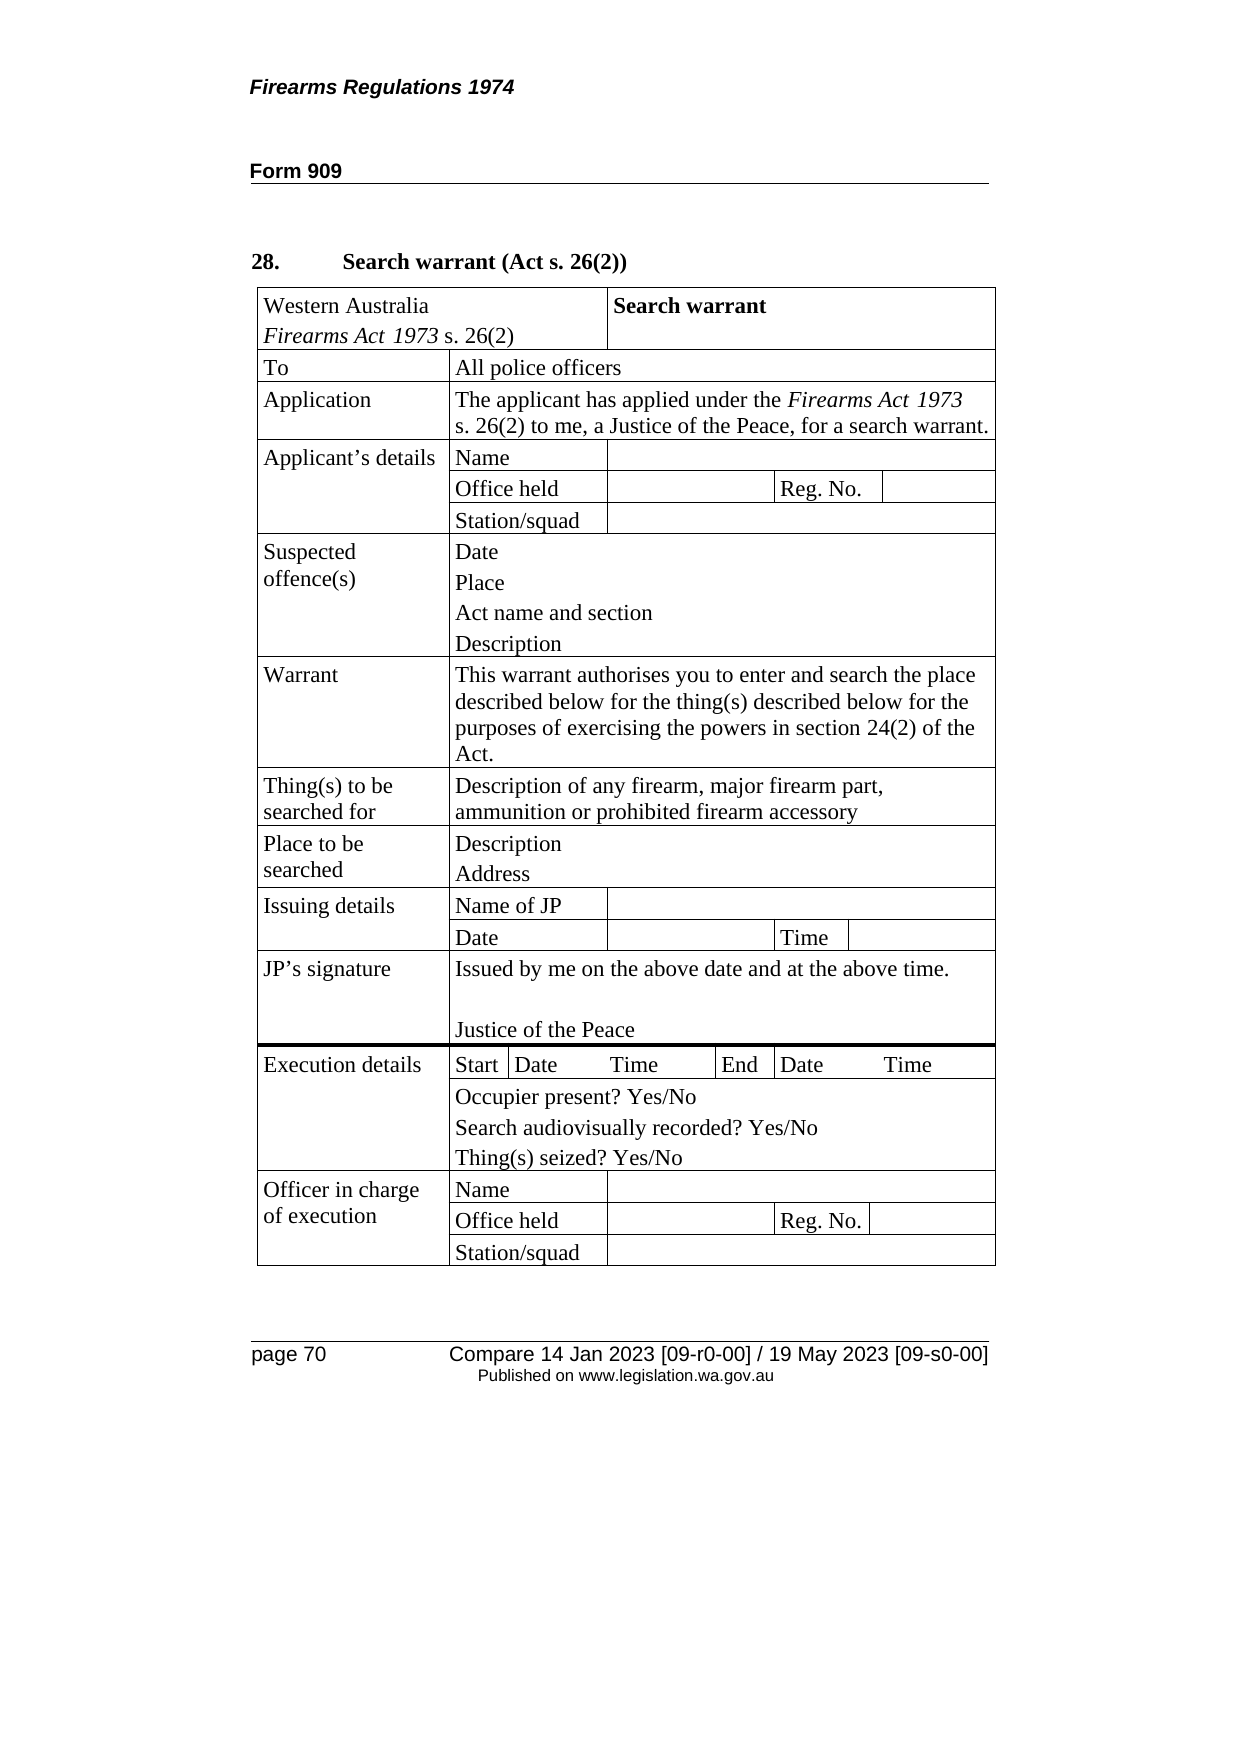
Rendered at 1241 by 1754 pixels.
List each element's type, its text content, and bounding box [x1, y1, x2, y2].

table_cell Station/squad [450, 503, 607, 533]
table_cell [608, 1171, 995, 1202]
table_cell Warrant [258, 657, 449, 767]
table_cell Reg. No. [775, 1203, 869, 1233]
table_cell JP’s signature [258, 951, 449, 1043]
table_cell Thing(s) to be searched for [258, 768, 449, 825]
table_cell Suspected offence(s) [258, 534, 449, 656]
table_cell Reg. No. [775, 471, 882, 502]
table_cell End [716, 1047, 774, 1078]
table_cell Date Time [775, 1047, 995, 1078]
table_cell [608, 440, 995, 470]
table_cell Date Place Act name and section Description [450, 534, 995, 656]
table_cell The applicant has applied under the Firearms Act 1973 s. 26(2) to me, a Justice of the Peace, for a search warrant. [450, 382, 995, 438]
table_cell Time [775, 920, 848, 950]
table_cell Start [450, 1047, 508, 1078]
table_cell This warrant authorises you to enter and search the place described below for the thing(s) described below for the purposes of exercising the powers in section 24(2) of the Act. [450, 657, 995, 767]
table_cell [849, 920, 995, 950]
table_cell [608, 920, 774, 950]
table_cell [870, 1203, 995, 1233]
table_cell Issued by me on the above date and at the above time. Justice of the Peace [450, 951, 995, 1043]
table_cell Execution details [258, 1047, 449, 1170]
table_cell Place to be searched [258, 826, 449, 887]
table_cell Issuing details [258, 888, 449, 950]
table_cell Name [450, 440, 607, 470]
table_cell [608, 503, 995, 533]
table_cell Office held [450, 471, 607, 502]
table_cell Name of JP [450, 888, 607, 918]
table_cell Applicant’s details [258, 440, 449, 533]
table_cell Officer in charge of execution [258, 1171, 449, 1265]
table_cell Description of any firearm, major firearm part, ammunition or prohibited firearm accessory [450, 768, 995, 825]
table_cell [608, 888, 995, 918]
table_cell Application [258, 382, 449, 438]
table_header Western Australia Firearms Act 1973 s. 26(2) [258, 288, 607, 349]
table_cell Date Time [509, 1047, 715, 1078]
table_header Search warrant [608, 288, 995, 349]
table_cell Station/squad [450, 1235, 607, 1265]
table_cell Office held [450, 1203, 607, 1233]
table_cell Name [450, 1171, 607, 1202]
table_cell [883, 471, 995, 502]
table_cell To [258, 350, 449, 381]
table_cell [608, 471, 774, 502]
table_cell [608, 1203, 774, 1233]
table_cell All police officers [450, 350, 995, 381]
table_cell Description Address [450, 826, 995, 887]
table_cell Occupier present? Yes/No Search audiovisually recorded? Yes/No Thing(s) seized? Yes/No [450, 1079, 995, 1170]
table_cell [608, 1235, 995, 1265]
table_cell Date [450, 920, 607, 950]
subtitle 28. Search warrant (Act s. 26(2)) [251, 248, 989, 274]
